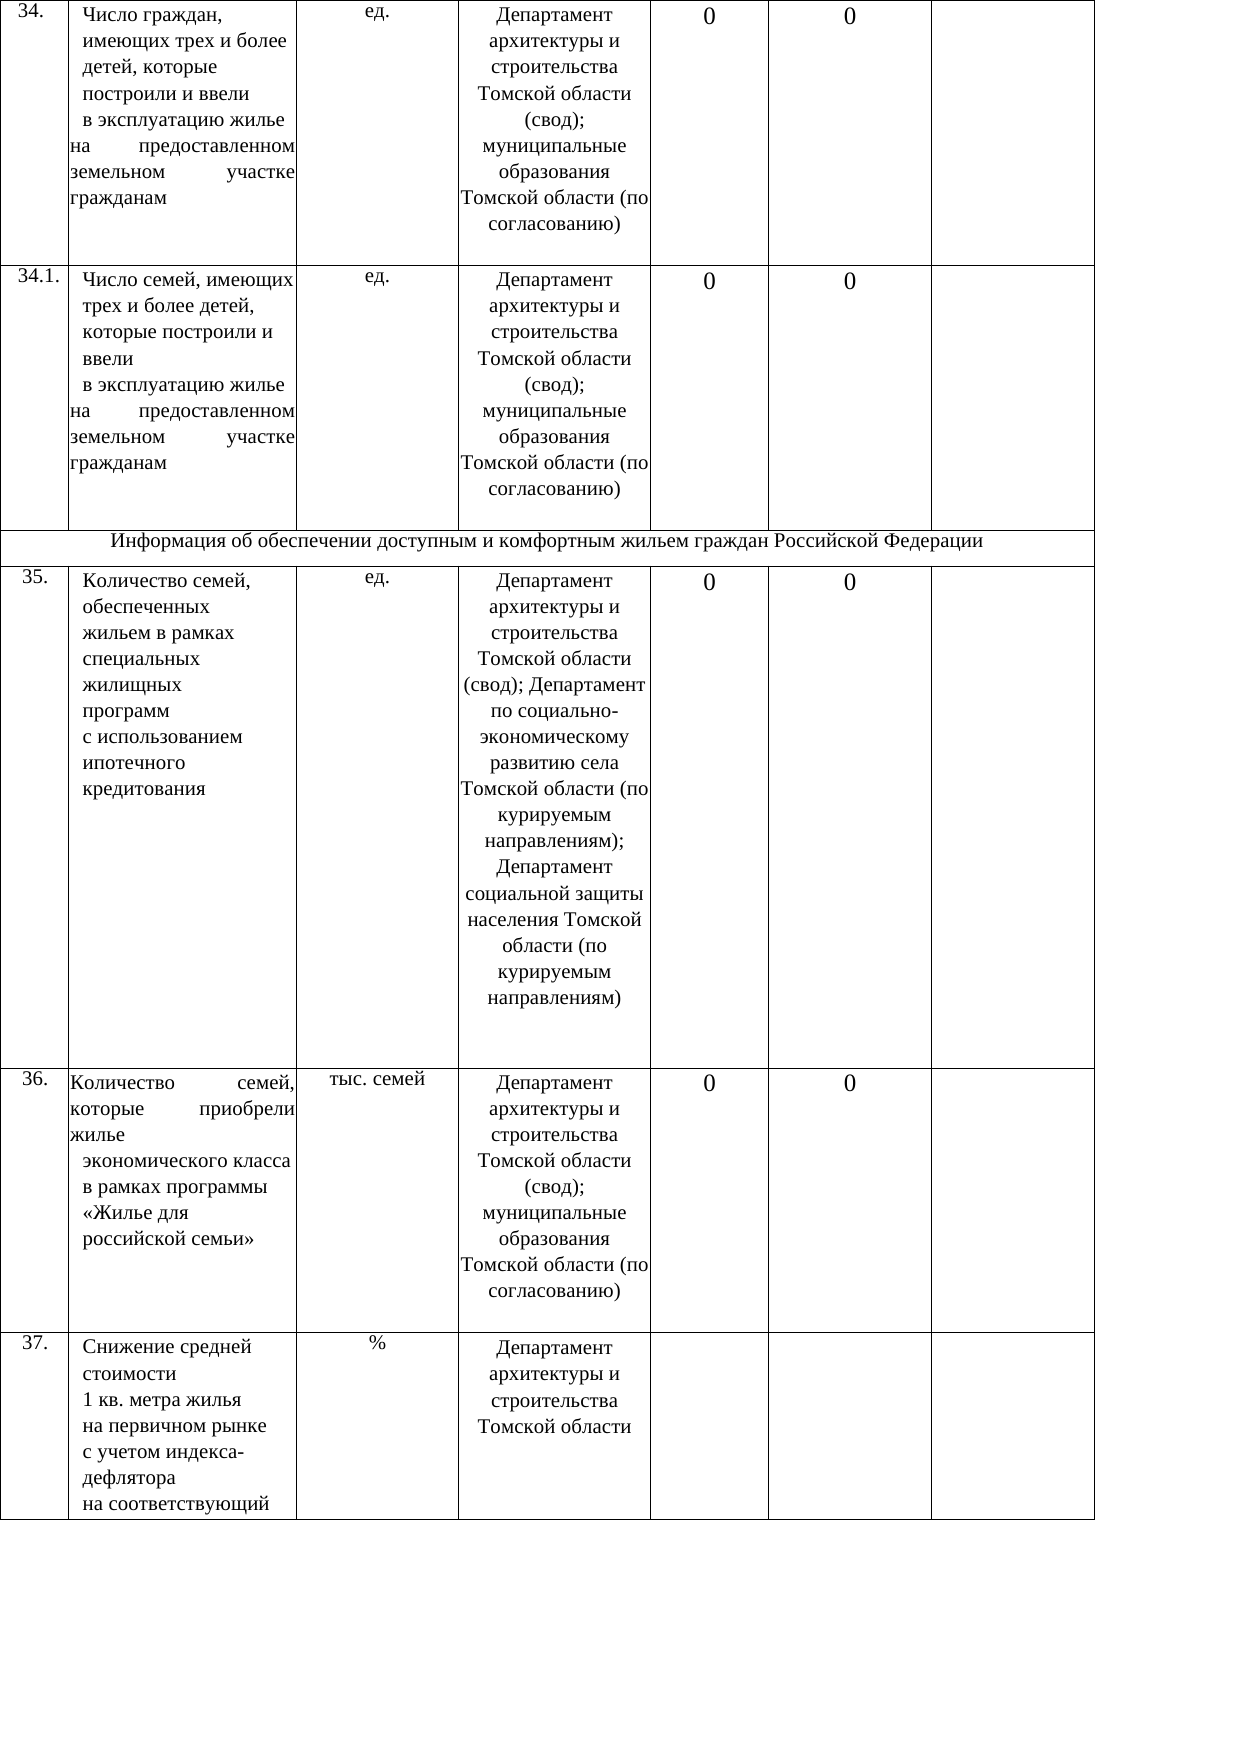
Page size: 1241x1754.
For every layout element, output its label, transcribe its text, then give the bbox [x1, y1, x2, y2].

table_cell 36. [1, 1069, 68, 1332]
table_cell Число семей, имеющих трех и более детей, которые построили и ввели в эксплуатацию жилье на предоставленном земельном участке гражданам [69, 266, 296, 529]
table_cell 0 [769, 567, 931, 1067]
table_header 0 [769, 1, 931, 265]
table_cell [651, 1333, 768, 1518]
table_cell 0 [651, 1069, 768, 1332]
table_cell Департамент архитектуры и строительства Томской области [459, 1333, 650, 1518]
table_cell [932, 266, 1094, 529]
table_header [932, 1, 1094, 265]
table_cell 0 [651, 266, 768, 529]
table_cell тыс. семей [297, 1069, 458, 1332]
table_header 0 [651, 1, 768, 265]
table_cell 34.1. [1, 266, 68, 529]
table_cell Информация об обеспечении доступным и комфортным жильем граждан Российской Федерации [1, 531, 1094, 566]
table_cell [932, 1333, 1094, 1518]
table_cell 0 [651, 567, 768, 1067]
table_cell 0 [769, 1069, 931, 1332]
table_header Число граждан, имеющих трех и более детей, которые построили и ввели в эксплуатацию жилье на предоставленном земельном участке гражданам [69, 1, 296, 265]
table_cell Количество семей, которые приобрели жилье экономического класса в рамках программы «Жилье для российской семьи» [69, 1069, 296, 1332]
table_cell Департамент архитектуры и строительства Томской области (свод); муниципальные образования Томской области (по согласованию) [459, 1069, 650, 1332]
table_cell 35. [1, 567, 68, 1067]
table_header ед. [297, 1, 458, 265]
table_cell ед. [297, 266, 458, 529]
table_cell 37. [1, 1333, 68, 1518]
table_cell Департамент архитектуры и строительства Томской области (свод); муниципальные образования Томской области (по согласованию) [459, 266, 650, 529]
table_cell % [297, 1333, 458, 1518]
table_cell [769, 1333, 931, 1518]
table_header Департамент архитектуры и строительства Томской области (свод); муниципальные образования Томской области (по согласованию) [459, 1, 650, 265]
table_cell 0 [769, 266, 931, 529]
table_cell [932, 567, 1094, 1067]
table_cell ед. [297, 567, 458, 1067]
table_cell Снижение средней стоимости 1 кв. метра жилья на первичном рынке с учетом индекса- дефлятора на соответствующий [69, 1333, 296, 1518]
table_header 34. [1, 1, 68, 265]
table_cell Департамент архитектуры и строительства Томской области (свод); Департамент по социальноэкономическому развитию села Томской области (по курируемым направлениям); Департамент социальной защиты населения Томской области (по курируемым направлениям) [459, 567, 650, 1067]
table_cell Количество семей, обеспеченных жильем в рамках специальных жилищных программ с использованием ипотечного кредитования [69, 567, 296, 1067]
table_cell [932, 1069, 1094, 1332]
